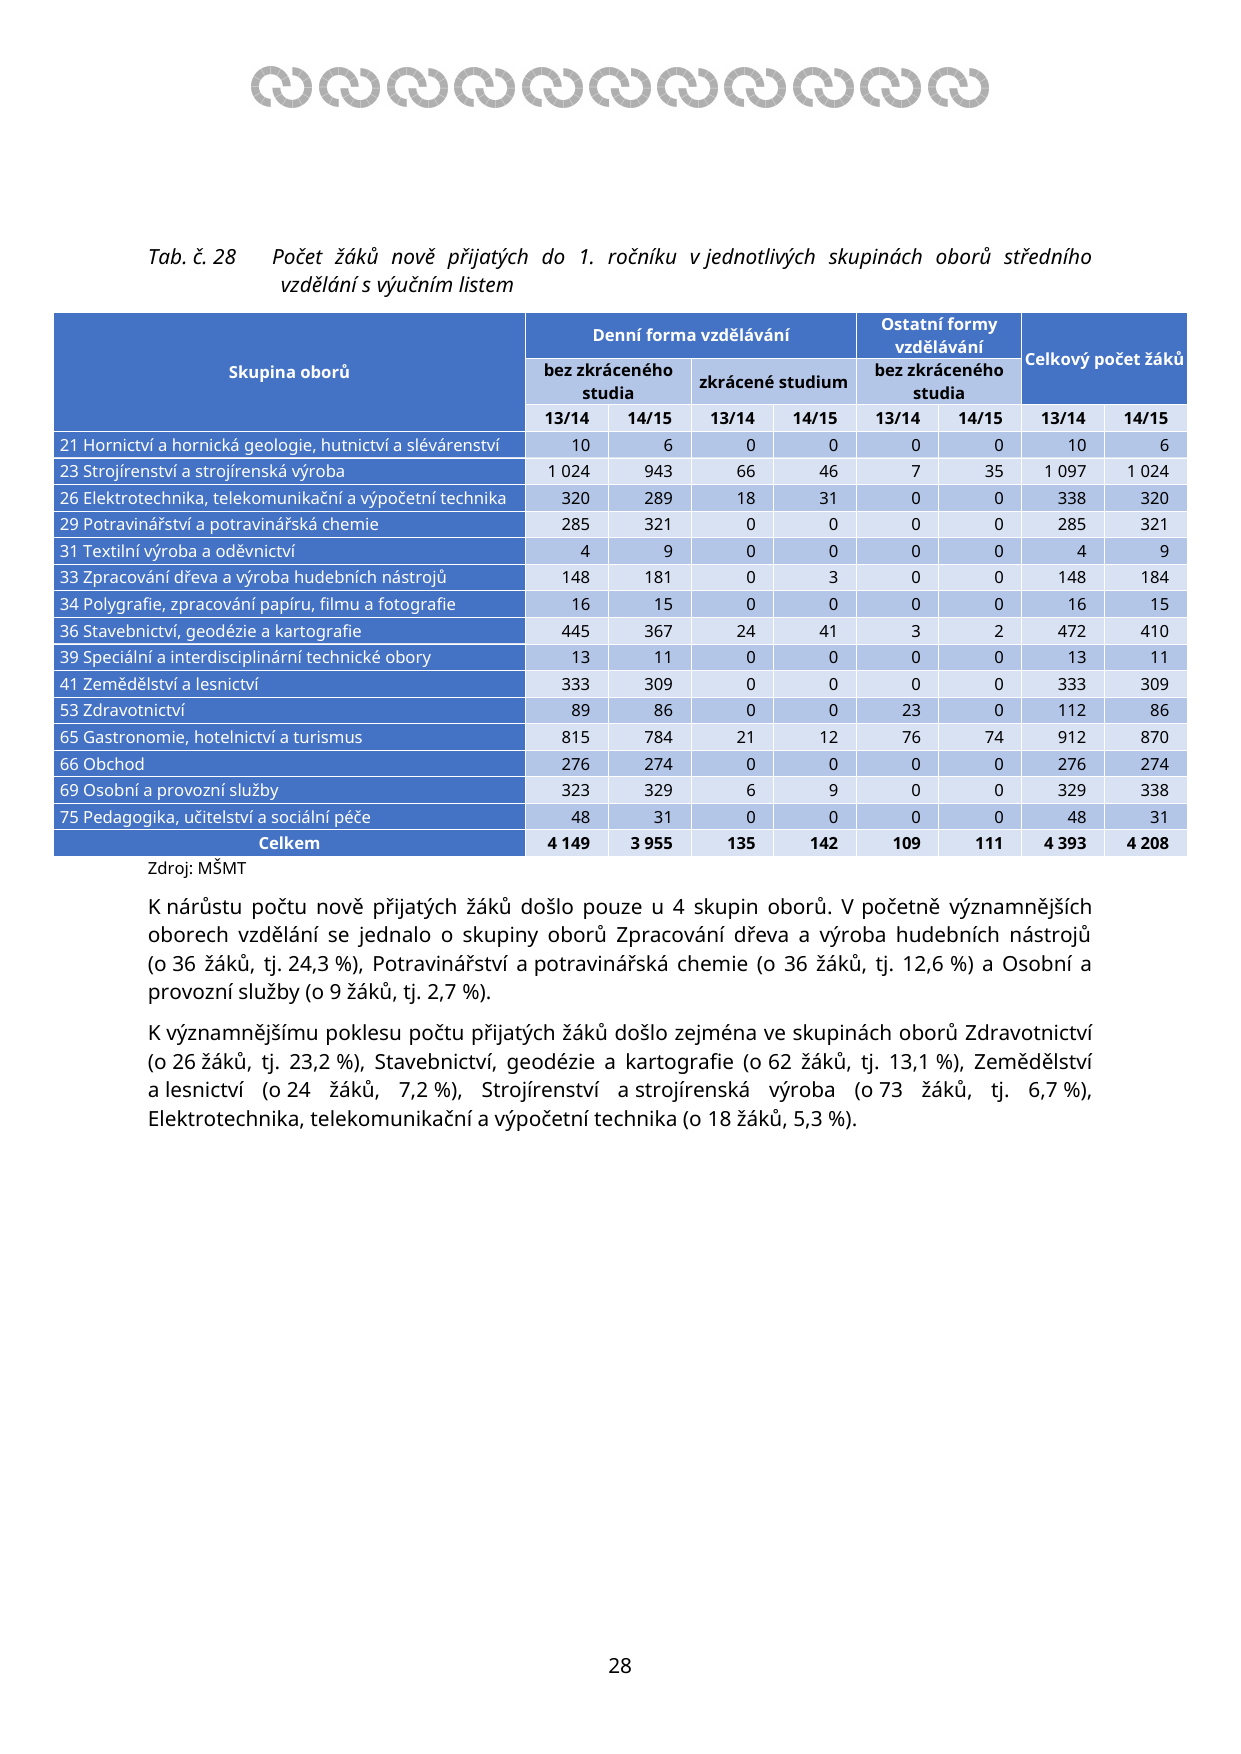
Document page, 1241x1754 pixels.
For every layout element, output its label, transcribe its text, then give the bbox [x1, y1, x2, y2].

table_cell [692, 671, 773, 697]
picture [251, 66, 312, 108]
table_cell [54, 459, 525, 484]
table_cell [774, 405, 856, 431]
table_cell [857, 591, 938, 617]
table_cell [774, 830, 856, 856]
picture [522, 67, 583, 108]
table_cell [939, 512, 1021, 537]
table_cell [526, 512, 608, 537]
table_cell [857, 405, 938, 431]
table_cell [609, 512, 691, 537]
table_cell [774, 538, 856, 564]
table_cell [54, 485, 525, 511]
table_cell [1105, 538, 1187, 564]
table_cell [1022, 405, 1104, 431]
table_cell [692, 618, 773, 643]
picture [724, 67, 786, 108]
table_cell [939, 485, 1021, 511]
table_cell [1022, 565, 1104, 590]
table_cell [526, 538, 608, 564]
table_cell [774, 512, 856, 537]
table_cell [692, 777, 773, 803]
picture [454, 67, 515, 108]
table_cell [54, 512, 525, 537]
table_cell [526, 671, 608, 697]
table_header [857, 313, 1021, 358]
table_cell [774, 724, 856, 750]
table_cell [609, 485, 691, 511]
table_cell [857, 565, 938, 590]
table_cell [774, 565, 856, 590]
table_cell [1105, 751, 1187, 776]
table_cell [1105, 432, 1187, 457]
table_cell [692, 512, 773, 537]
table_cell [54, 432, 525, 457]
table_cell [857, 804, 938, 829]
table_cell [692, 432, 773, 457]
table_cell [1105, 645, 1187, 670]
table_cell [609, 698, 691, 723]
text K nárůstu počtu nově přijatých žáků došlo pouze u 4 skupin oborů. V početně významnějších oborech vzdělání se jednalo o skupiny oborů Zpracování dřeva a výroba hudebních nástrojů (o 36 žáků, tj. 24,3 %), Potravinářství a potravinářská chemie (o 36 žáků, tj. 12,6 %) a Osobní a provozní služby (o 9 žáků, tj. 2,7 %). [148, 892, 1092, 1006]
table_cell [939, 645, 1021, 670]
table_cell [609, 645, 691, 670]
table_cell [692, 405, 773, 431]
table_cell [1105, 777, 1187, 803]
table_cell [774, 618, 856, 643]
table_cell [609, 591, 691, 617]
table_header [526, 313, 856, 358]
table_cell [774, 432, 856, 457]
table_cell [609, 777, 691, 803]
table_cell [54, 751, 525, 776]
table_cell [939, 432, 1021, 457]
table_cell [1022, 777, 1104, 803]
picture [793, 67, 854, 108]
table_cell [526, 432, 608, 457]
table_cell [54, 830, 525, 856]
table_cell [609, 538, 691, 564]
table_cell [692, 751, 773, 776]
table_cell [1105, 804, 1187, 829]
picture [319, 67, 380, 108]
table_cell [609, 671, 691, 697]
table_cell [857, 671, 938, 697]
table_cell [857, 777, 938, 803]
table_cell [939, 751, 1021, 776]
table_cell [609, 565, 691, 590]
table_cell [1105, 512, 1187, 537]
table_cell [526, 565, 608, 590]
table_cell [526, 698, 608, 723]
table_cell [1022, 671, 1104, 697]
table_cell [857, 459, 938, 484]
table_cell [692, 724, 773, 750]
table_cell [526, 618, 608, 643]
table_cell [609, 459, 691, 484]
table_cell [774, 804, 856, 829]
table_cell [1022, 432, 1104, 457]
text K významnějšímu poklesu počtu přijatých žáků došlo zejména ve skupinách oborů Zdravotnictví (o 26 žáků, tj. 23,2 %), Stavebnictví, geodézie a kartografie (o 62 žáků, tj. 13,1 %), Zemědělství a lesnictví (o 24 žáků, 7,2 %), Strojírenství a strojírenská výroba (o 73 žáků, tj. 6,7 %), Elektrotechnika, telekomunikační a výpočetní technika (o 18 žáků, 5,3 %). [148, 1018, 1092, 1132]
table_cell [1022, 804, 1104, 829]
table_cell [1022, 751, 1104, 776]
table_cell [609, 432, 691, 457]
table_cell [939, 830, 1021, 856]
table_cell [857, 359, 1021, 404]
picture [387, 67, 448, 108]
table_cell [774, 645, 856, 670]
picture [860, 67, 921, 108]
picture [589, 67, 651, 108]
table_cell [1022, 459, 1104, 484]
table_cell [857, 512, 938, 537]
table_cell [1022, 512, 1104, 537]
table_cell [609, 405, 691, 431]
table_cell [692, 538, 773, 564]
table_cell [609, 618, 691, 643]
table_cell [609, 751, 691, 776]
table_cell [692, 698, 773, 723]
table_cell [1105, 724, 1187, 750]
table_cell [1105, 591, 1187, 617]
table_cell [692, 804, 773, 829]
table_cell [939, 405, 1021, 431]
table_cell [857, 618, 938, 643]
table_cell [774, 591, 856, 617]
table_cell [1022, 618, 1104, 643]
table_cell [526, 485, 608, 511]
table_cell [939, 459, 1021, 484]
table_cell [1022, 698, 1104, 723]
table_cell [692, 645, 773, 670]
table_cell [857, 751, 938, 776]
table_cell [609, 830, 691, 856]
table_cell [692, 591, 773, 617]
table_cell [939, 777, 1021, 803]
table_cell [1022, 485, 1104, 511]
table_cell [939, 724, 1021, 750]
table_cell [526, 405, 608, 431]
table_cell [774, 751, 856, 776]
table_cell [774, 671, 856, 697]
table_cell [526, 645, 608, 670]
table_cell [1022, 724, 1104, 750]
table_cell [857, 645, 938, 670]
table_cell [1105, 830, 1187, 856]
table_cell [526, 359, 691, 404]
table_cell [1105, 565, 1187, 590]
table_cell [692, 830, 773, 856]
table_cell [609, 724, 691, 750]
picture [657, 67, 718, 108]
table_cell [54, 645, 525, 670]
text Počet žáků nově přijatých do 1. ročníku v jednotlivých skupinách oborů středního vzdělání s výučním listem [148, 242, 1092, 299]
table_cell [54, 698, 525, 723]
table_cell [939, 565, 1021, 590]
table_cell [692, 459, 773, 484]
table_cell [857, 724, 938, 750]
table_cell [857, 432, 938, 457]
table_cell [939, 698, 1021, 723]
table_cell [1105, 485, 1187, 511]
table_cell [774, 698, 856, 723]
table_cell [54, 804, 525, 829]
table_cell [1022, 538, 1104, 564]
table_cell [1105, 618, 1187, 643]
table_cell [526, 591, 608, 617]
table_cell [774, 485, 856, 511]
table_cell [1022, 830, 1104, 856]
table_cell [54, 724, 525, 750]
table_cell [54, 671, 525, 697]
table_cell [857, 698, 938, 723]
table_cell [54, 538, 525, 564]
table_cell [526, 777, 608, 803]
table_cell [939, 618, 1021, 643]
text Zdroj: MŠMT [148, 857, 1092, 880]
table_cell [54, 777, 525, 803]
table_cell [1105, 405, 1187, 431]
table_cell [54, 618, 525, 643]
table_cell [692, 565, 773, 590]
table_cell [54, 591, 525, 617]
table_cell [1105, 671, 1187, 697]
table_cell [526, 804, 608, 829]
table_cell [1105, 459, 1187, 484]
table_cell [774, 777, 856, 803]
picture [928, 67, 989, 108]
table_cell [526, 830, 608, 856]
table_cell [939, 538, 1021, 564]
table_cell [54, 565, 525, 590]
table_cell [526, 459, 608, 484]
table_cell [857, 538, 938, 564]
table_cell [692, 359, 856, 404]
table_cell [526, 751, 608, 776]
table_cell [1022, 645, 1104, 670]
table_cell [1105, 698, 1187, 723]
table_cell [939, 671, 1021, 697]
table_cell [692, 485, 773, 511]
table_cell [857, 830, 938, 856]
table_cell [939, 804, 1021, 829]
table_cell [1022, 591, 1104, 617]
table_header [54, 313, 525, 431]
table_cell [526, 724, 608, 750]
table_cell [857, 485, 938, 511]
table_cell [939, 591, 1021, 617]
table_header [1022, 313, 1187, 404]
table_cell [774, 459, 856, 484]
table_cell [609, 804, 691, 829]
